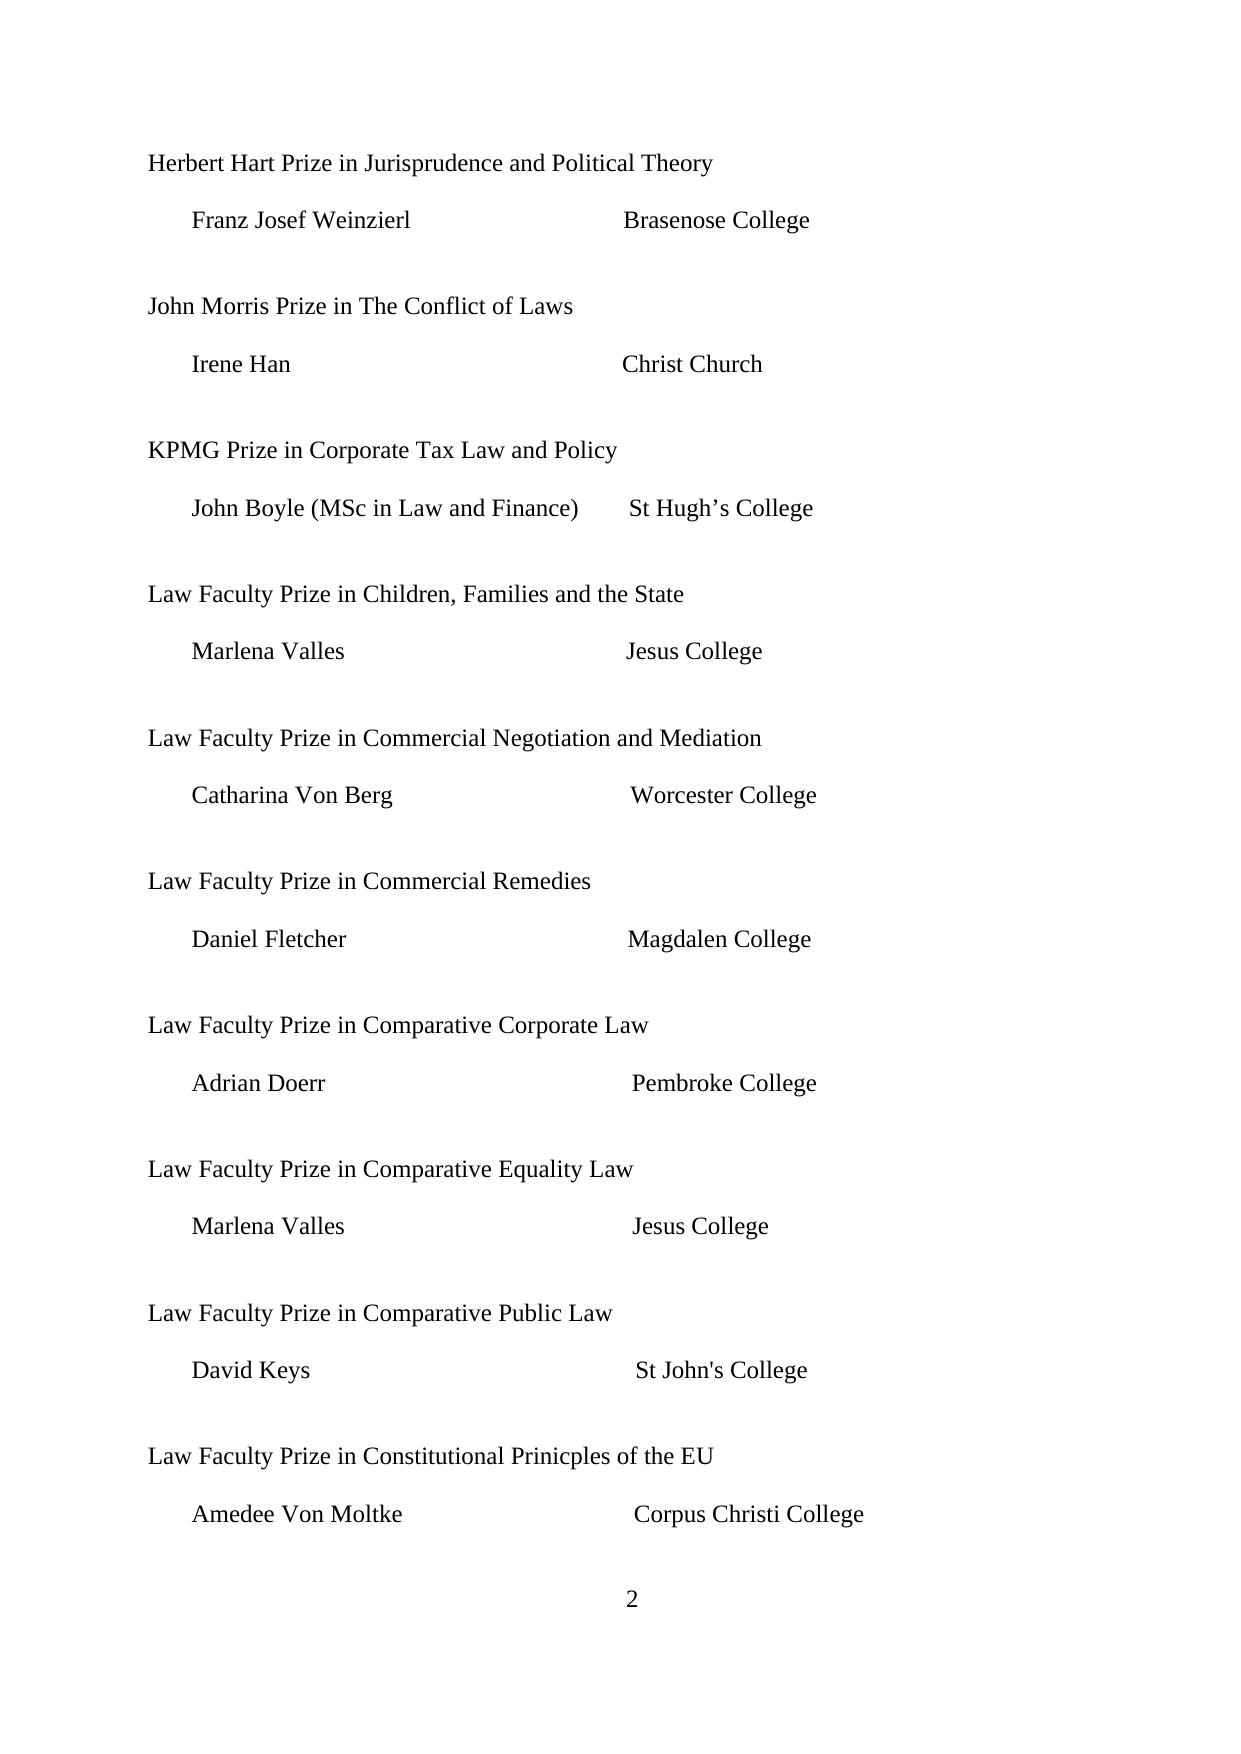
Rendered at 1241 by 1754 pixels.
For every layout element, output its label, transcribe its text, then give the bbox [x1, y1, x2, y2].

text Law Faculty Prize in Comparative Equality Law [148, 1154, 1116, 1183]
text Marlena Valles Jesus College [148, 636, 1116, 665]
text Adrian Doerr Pembroke College [148, 1068, 1116, 1096]
text Law Faculty Prize in Commercial Remedies [148, 866, 1116, 895]
text Law Faculty Prize in Comparative Corporate Law [148, 1010, 1116, 1039]
text Daniel Fletcher Magdalen College [148, 924, 1116, 953]
text Irene Han Christ Church [148, 349, 1116, 378]
text Law Faculty Prize in Children, Families and the State [148, 579, 1116, 608]
text David Keys St John's College [148, 1355, 1116, 1384]
text Franz Josef Weinzierl Brasenose College [148, 205, 1116, 234]
text John Morris Prize in The Conflict of Laws [148, 291, 1116, 320]
text KPMG Prize in Corporate Tax Law and Policy [148, 435, 1116, 464]
text Catharina Von Berg Worcester College [148, 780, 1116, 809]
text Law Faculty Prize in Constitutional Prinicples of the EU [148, 1441, 1116, 1470]
text Law Faculty Prize in Comparative Public Law [148, 1298, 1116, 1326]
text Law Faculty Prize in Commercial Negotiation and Mediation [148, 723, 1116, 751]
text Herbert Hart Prize in Jurisprudence and Political Theory [148, 148, 1116, 176]
text Amedee Von Moltke Corpus Christi College [148, 1499, 1116, 1528]
text Marlena Valles Jesus College [148, 1211, 1116, 1240]
text John Boyle (MSc in Law and Finance) St Hugh’s College [148, 493, 1116, 521]
